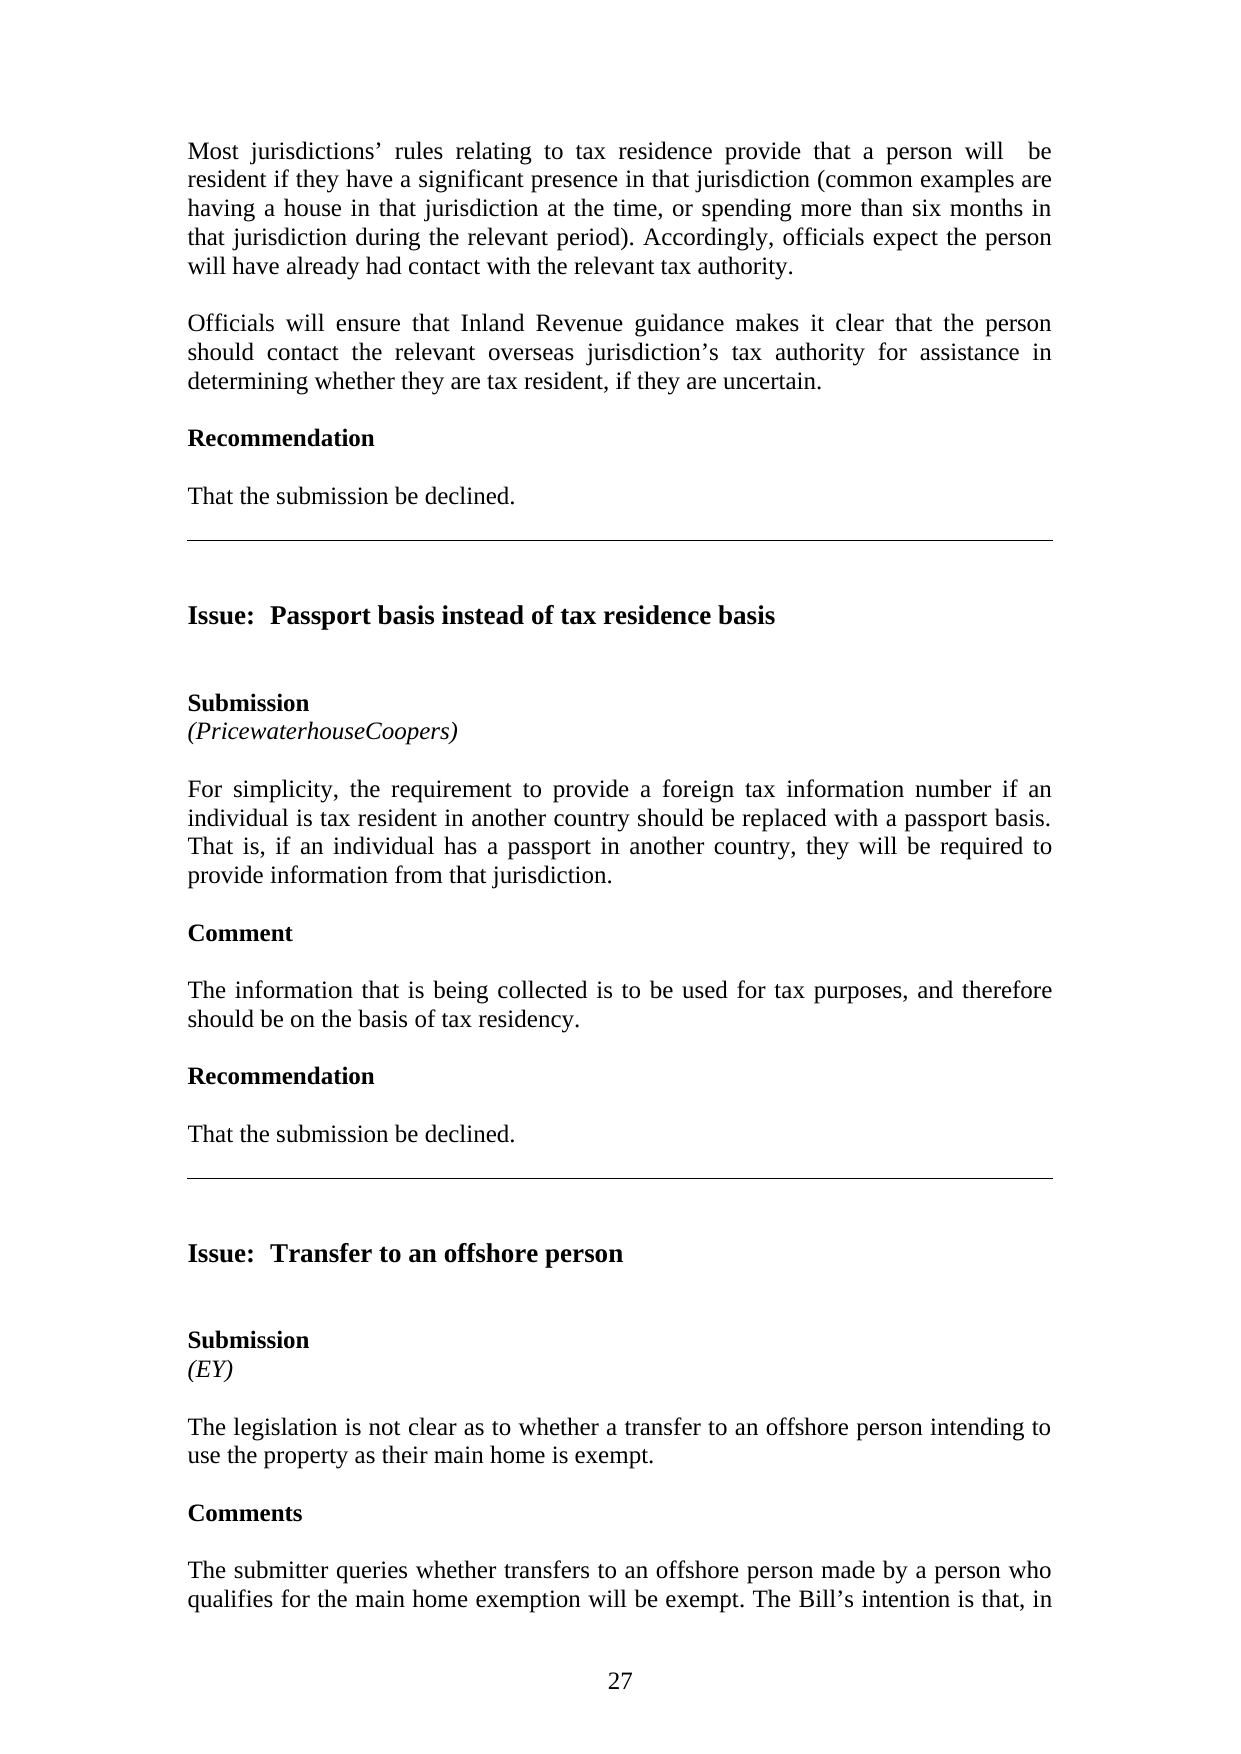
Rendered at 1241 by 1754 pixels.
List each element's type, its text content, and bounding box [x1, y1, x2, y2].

text Comment [187, 918, 1053, 946]
subtitle Issue: Passport basis instead of tax residence basis [187, 599, 1053, 630]
text (EY) [187, 1354, 1053, 1383]
text The information that is being collected is to be used for tax purposes, and therefore should be on the basis of tax residency. [187, 975, 1053, 1033]
text For simplicity, the requirement to provide a foreign tax information number if an individual is tax resident in another country should be replaced with a passport basis. That is, if an individual has a passport in another country, they will be required to provide information from that jurisdiction. [187, 774, 1053, 889]
text Officials will ensure that Inland Revenue guidance makes it clear that the person should contact the relevant overseas jurisdiction’s tax authority for assistance in determining whether they are tax resident, if they are uncertain. [187, 308, 1053, 394]
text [187, 1556, 1053, 1613]
text Submission [187, 1326, 1053, 1354]
text Recommendation [187, 423, 1053, 452]
text That the submission be declined. [187, 1119, 1053, 1148]
text Recommendation [187, 1061, 1053, 1090]
text The legislation is not clear as to whether a transfer to an offshore person intending to use the property as their main home is exempt. [187, 1412, 1053, 1469]
text Submission [187, 688, 1053, 716]
text (PricewaterhouseCoopers) [187, 716, 1053, 745]
text That the submission be declined. [187, 481, 1053, 509]
subtitle Issue: Transfer to an offshore person [187, 1237, 1053, 1268]
text Most jurisdictions’ rules relating to tax residence provide that a person will be resident if they have a significant presence in that jurisdiction (common examples are having a house in that jurisdiction at the time, or spending more than six months in that jurisdiction during the relevant period). Accordingly, officials expect the person will have already had contact with the relevant tax authority. [187, 136, 1053, 279]
text Comments [187, 1498, 1053, 1527]
